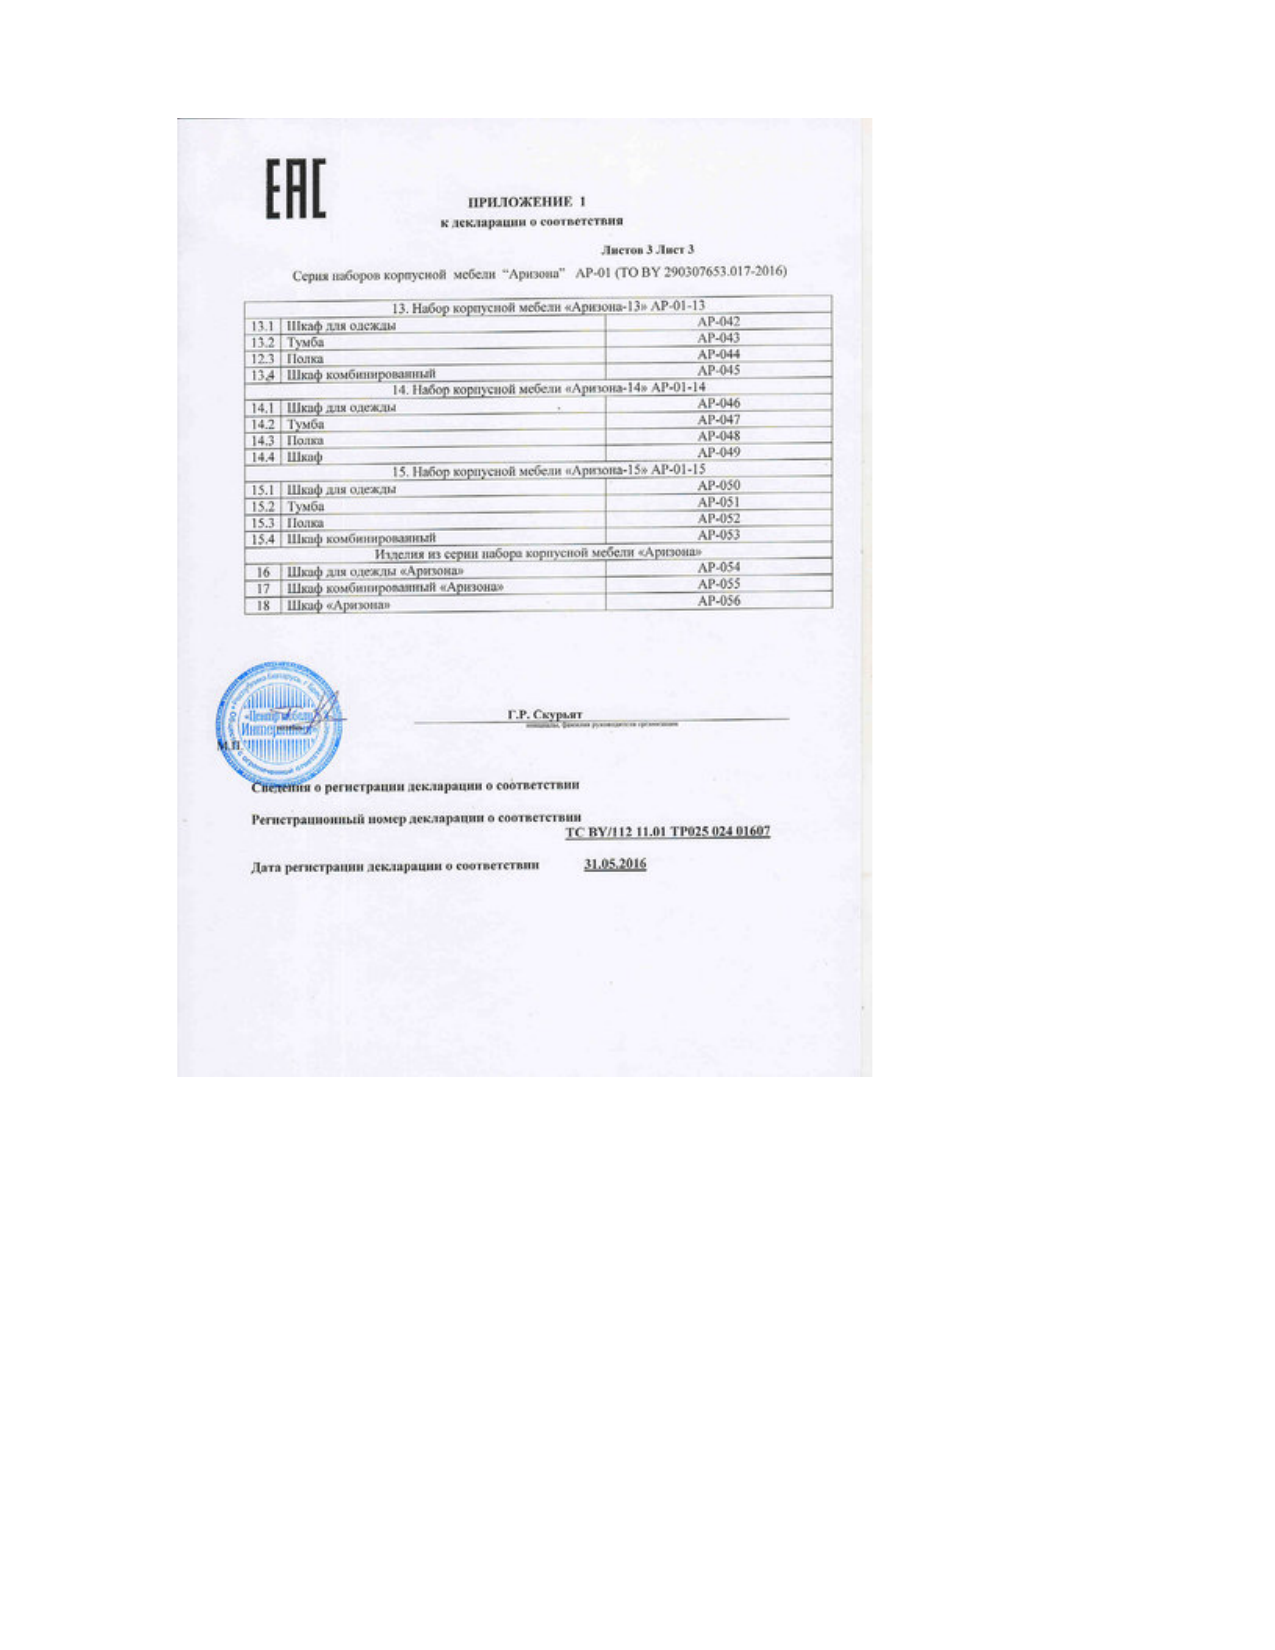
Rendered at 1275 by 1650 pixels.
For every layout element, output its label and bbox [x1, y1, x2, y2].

picture [177, 118, 873, 1077]
